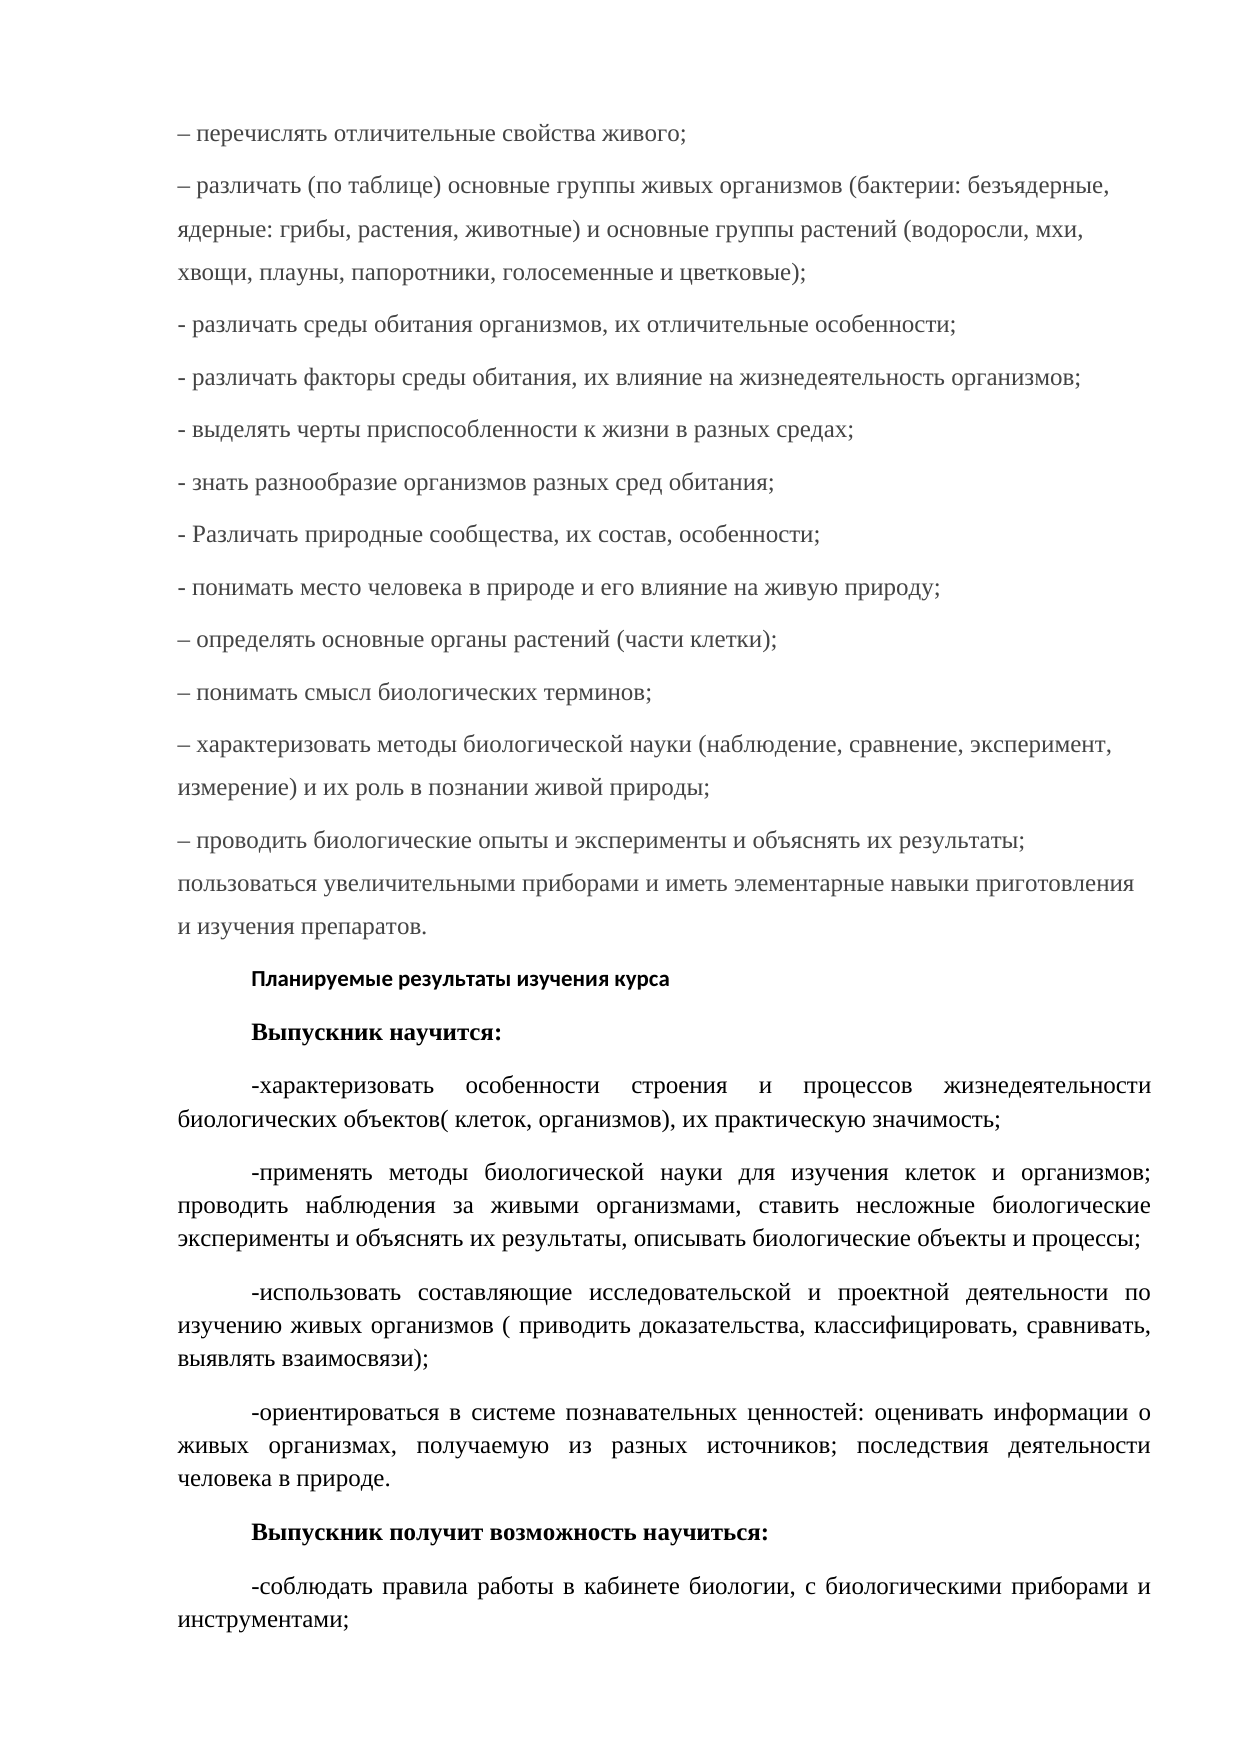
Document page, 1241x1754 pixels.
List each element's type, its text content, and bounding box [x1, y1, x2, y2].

text - понимать место человека в природе и его влияние на живую природу; [177, 572, 1152, 601]
text -соблюдать правила работы в кабинете биологии, с биологическими приборами и инструментами; [177, 1571, 1152, 1633]
text -применять методы биологической науки для изучения клеток и организмов; проводить наблюдения за живыми организмами, ставить несложные биологические эксперименты и объяснять их результаты, описывать биологические объекты и процессы; [177, 1157, 1152, 1252]
text -характеризовать особенности строения и процессов жизнедеятельности биологических объектов( клеток, организмов), их практическую значимость; [177, 1071, 1152, 1132]
text -ориентироваться в системе познавательных ценностей: оценивать информации о живых организмах, получаемую из разных источников; последствия деятельности человека в природе. [177, 1397, 1152, 1492]
text -использовать составляющие исследовательской и проектной деятельности по изучению живых организмов ( приводить доказательства, классифицировать, сравнивать, выявлять взаимосвязи); [177, 1277, 1152, 1372]
text – понимать смысл биологических терминов; [177, 677, 1152, 706]
text – определять основные органы растений (части клетки); [177, 624, 1152, 653]
text - выделять черты приспособленности к жизни в разных средах; [177, 414, 1152, 443]
text – различать (по таблице) основные группы живых организмов (бактерии: безъядерные, ядерные: грибы, растения, животные) и основные группы растений (водоросли, мхи, хвощи, плауны, папоротники, голосеменные и цветковые); [177, 171, 1152, 286]
text Выпускник получит возможность научиться: [177, 1517, 1152, 1546]
text Выпускник научится: [177, 1017, 1152, 1046]
text - различать среды обитания организмов, их отличительные особенности; [177, 309, 1152, 338]
text – характеризовать методы биологической науки (наблюдение, сравнение, эксперимент, измерение) и их роль в познании живой природы; [177, 729, 1152, 801]
text Планируемые результаты изучения курса [177, 964, 1152, 992]
text - знать разнообразие организмов разных сред обитания; [177, 467, 1152, 496]
text - различать факторы среды обитания, их влияние на жизнедеятельность организмов; [177, 362, 1152, 391]
text – перечислять отличительные свойства живого; [177, 118, 1152, 147]
text - Различать природные сообщества, их состав, особенности; [177, 519, 1152, 548]
text – проводить биологические опыты и эксперименты и объяснять их результаты; пользоваться увеличительными приборами и иметь элементарные навыки приготовления и изучения препаратов. [177, 825, 1152, 940]
